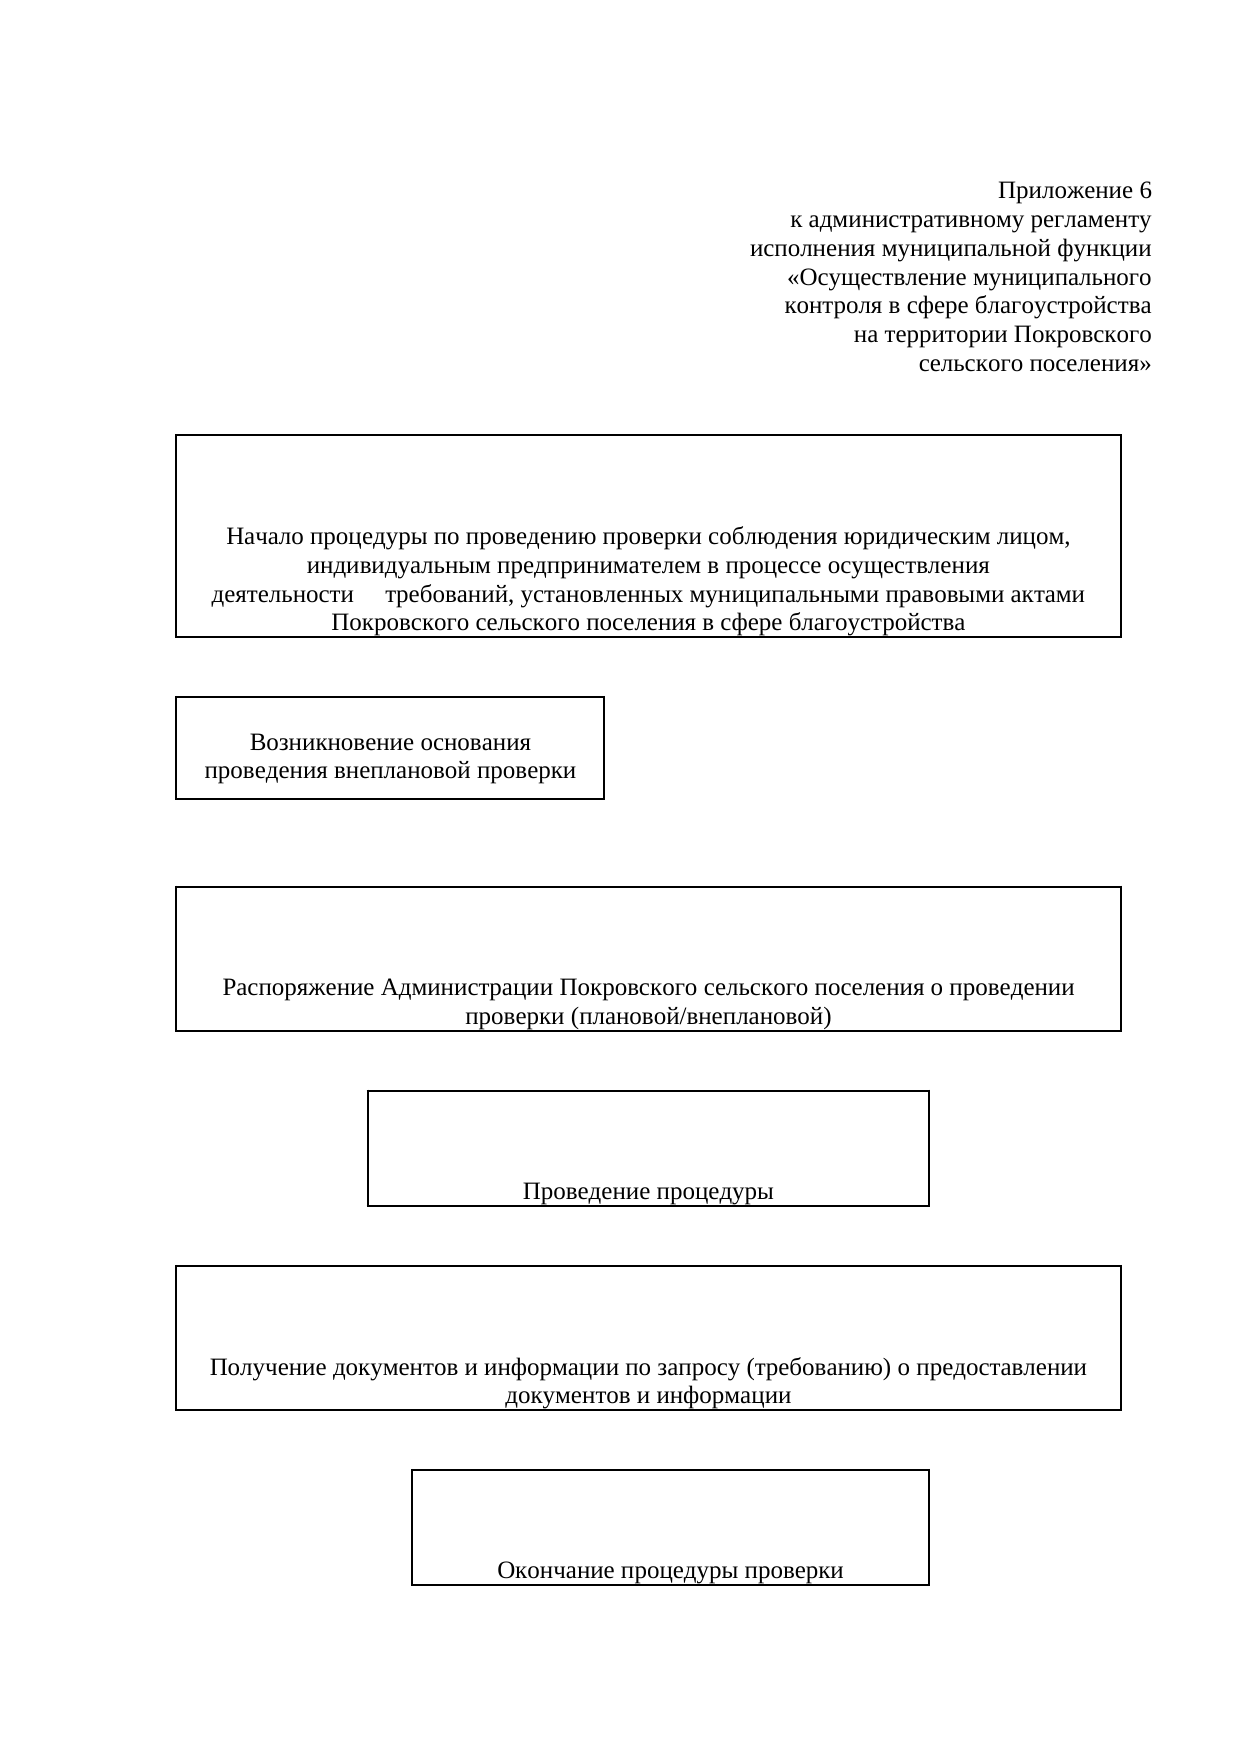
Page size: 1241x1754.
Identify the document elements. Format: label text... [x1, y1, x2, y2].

text контроля в сфере благоустройства [177, 291, 1152, 319]
text «Осуществление муниципального [177, 262, 1152, 291]
table_header Проведение процедуры [369, 1092, 928, 1205]
table_header Возникновение основания проведения внеплановой проверки [177, 698, 603, 798]
table_header Окончание процедуры проверки [413, 1471, 928, 1584]
table_header Распоряжение Администрации Покровского сельского поселения о проведении проверки (плановой/внеплановой) [177, 888, 1120, 1030]
text на территории Покровского [177, 319, 1152, 348]
text исполнения муниципальной функции [177, 233, 1152, 262]
text Приложение 6 [177, 176, 1152, 204]
text сельского поселения» [177, 348, 1152, 377]
table_header Получение документов и информации по запросу (требованию) о предоставлении документов и информации [177, 1267, 1120, 1409]
table_header Начало процедуры по проведению проверки соблюдения юридическим лицом, индивидуальным предпринимателем в процессе осуществления деятельности требований, установленных муниципальными правовыми актами Покровского сельского поселения в сфере благоустройства [177, 436, 1120, 636]
text к административному регламенту [177, 204, 1152, 233]
